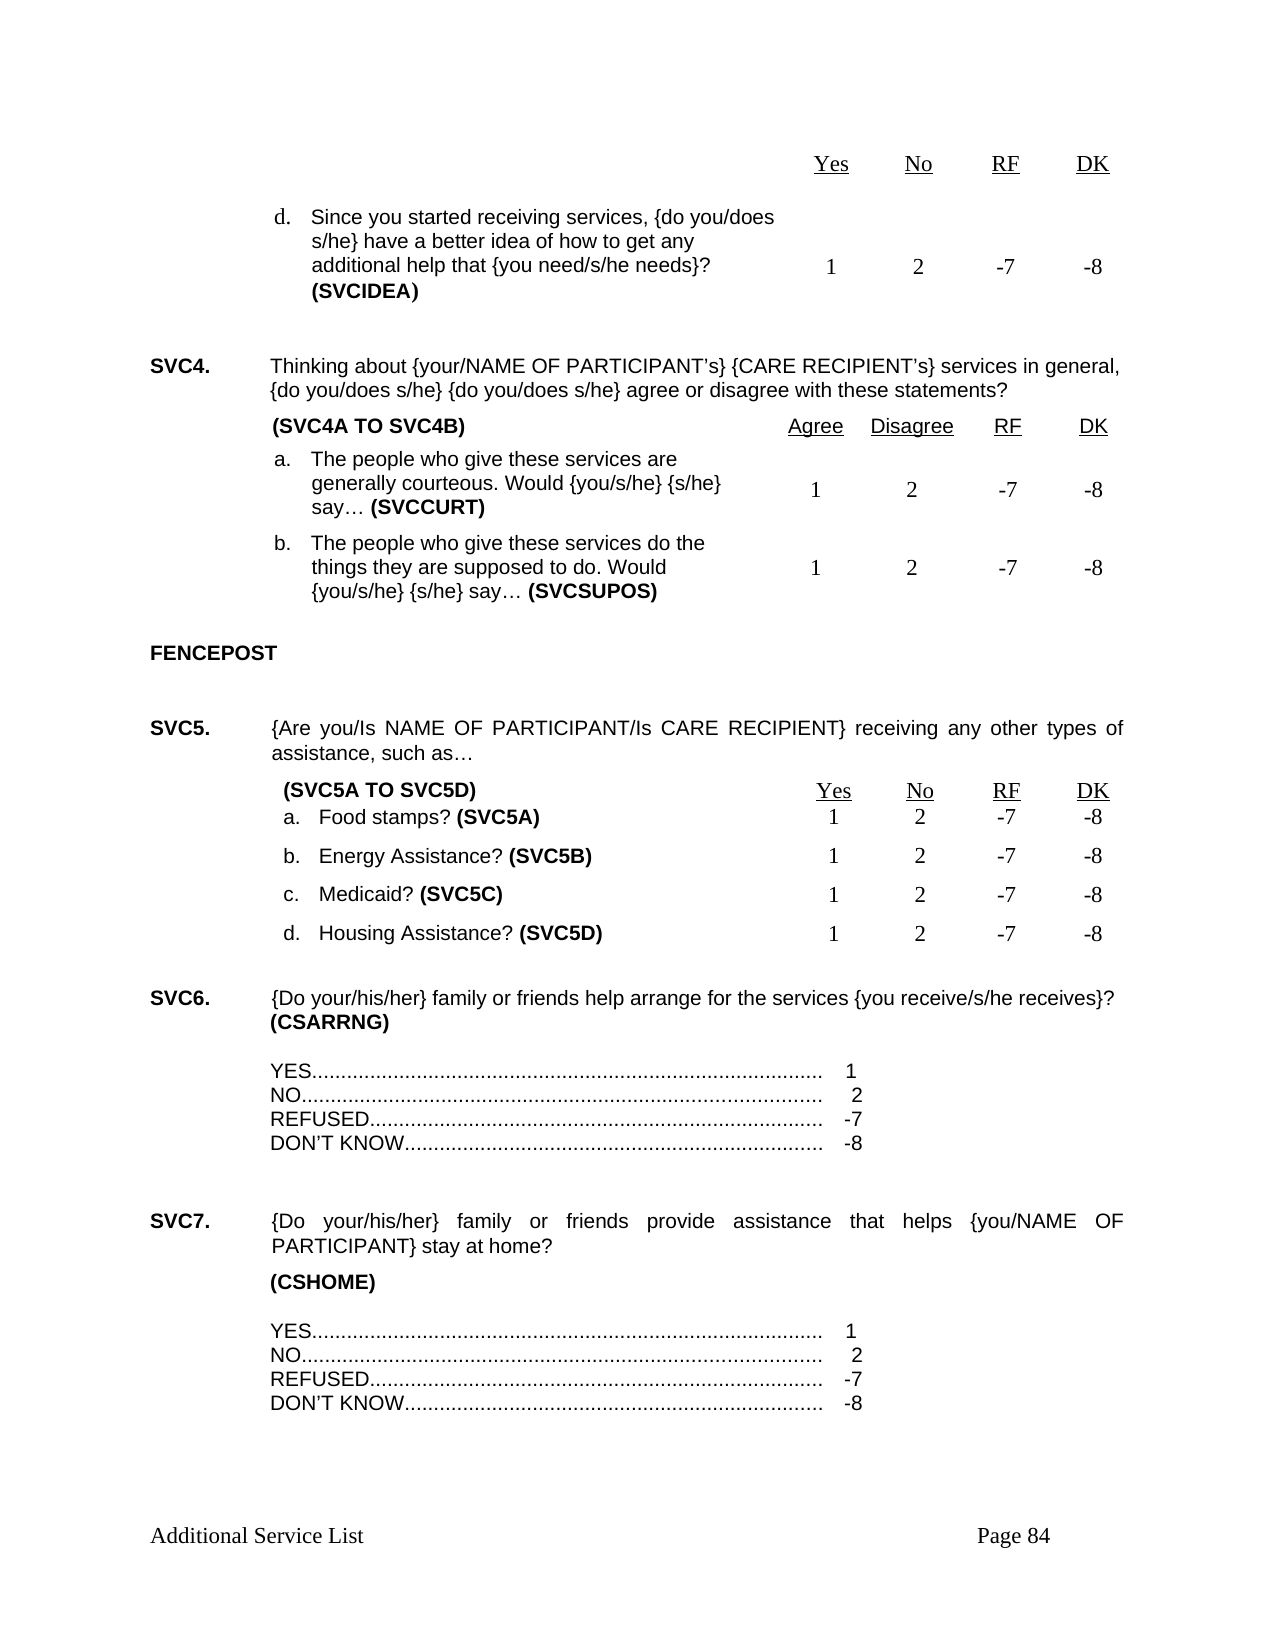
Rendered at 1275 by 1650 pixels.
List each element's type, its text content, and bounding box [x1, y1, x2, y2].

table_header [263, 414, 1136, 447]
text DON’T KNOW -8 [270, 1391, 827, 1415]
text YES 1 [270, 1059, 827, 1083]
text DON’T KNOW -8 [270, 1131, 827, 1155]
text FENCEPOST [150, 641, 1125, 664]
text SVC5. {Are you/Is NAME OF PARTICIPANT/Is CARE RECIPIENT} receiving any other types of assistance, such as… [150, 714, 1125, 764]
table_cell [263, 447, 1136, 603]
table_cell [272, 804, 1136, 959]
text SVC4. Thinking about {your/NAME OF PARTICIPANT’s} {CARE RECIPIENT’s} services in general, {do you/does s/he} {do you/does s/he} agree or disagree with these statements? [150, 354, 1125, 402]
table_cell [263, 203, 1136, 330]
text SVC7. {Do your/his/her} family or friends provide assistance that helps {you/NAME OF PARTICIPANT} stay at home? [150, 1208, 1125, 1258]
text REFUSED -7 [270, 1107, 827, 1131]
text (CSARRNG) [270, 1010, 1125, 1034]
text YES 1 [270, 1319, 827, 1343]
text NO 2 [270, 1343, 827, 1367]
text (CSHOME) [270, 1270, 1125, 1294]
text REFUSED -7 [270, 1367, 827, 1391]
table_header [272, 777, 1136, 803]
text NO 2 [270, 1083, 827, 1107]
text SVC6. {Do your/his/her} family or friends help arrange for the services {you receive/s/he receives}? [150, 985, 1125, 1010]
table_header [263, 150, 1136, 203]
